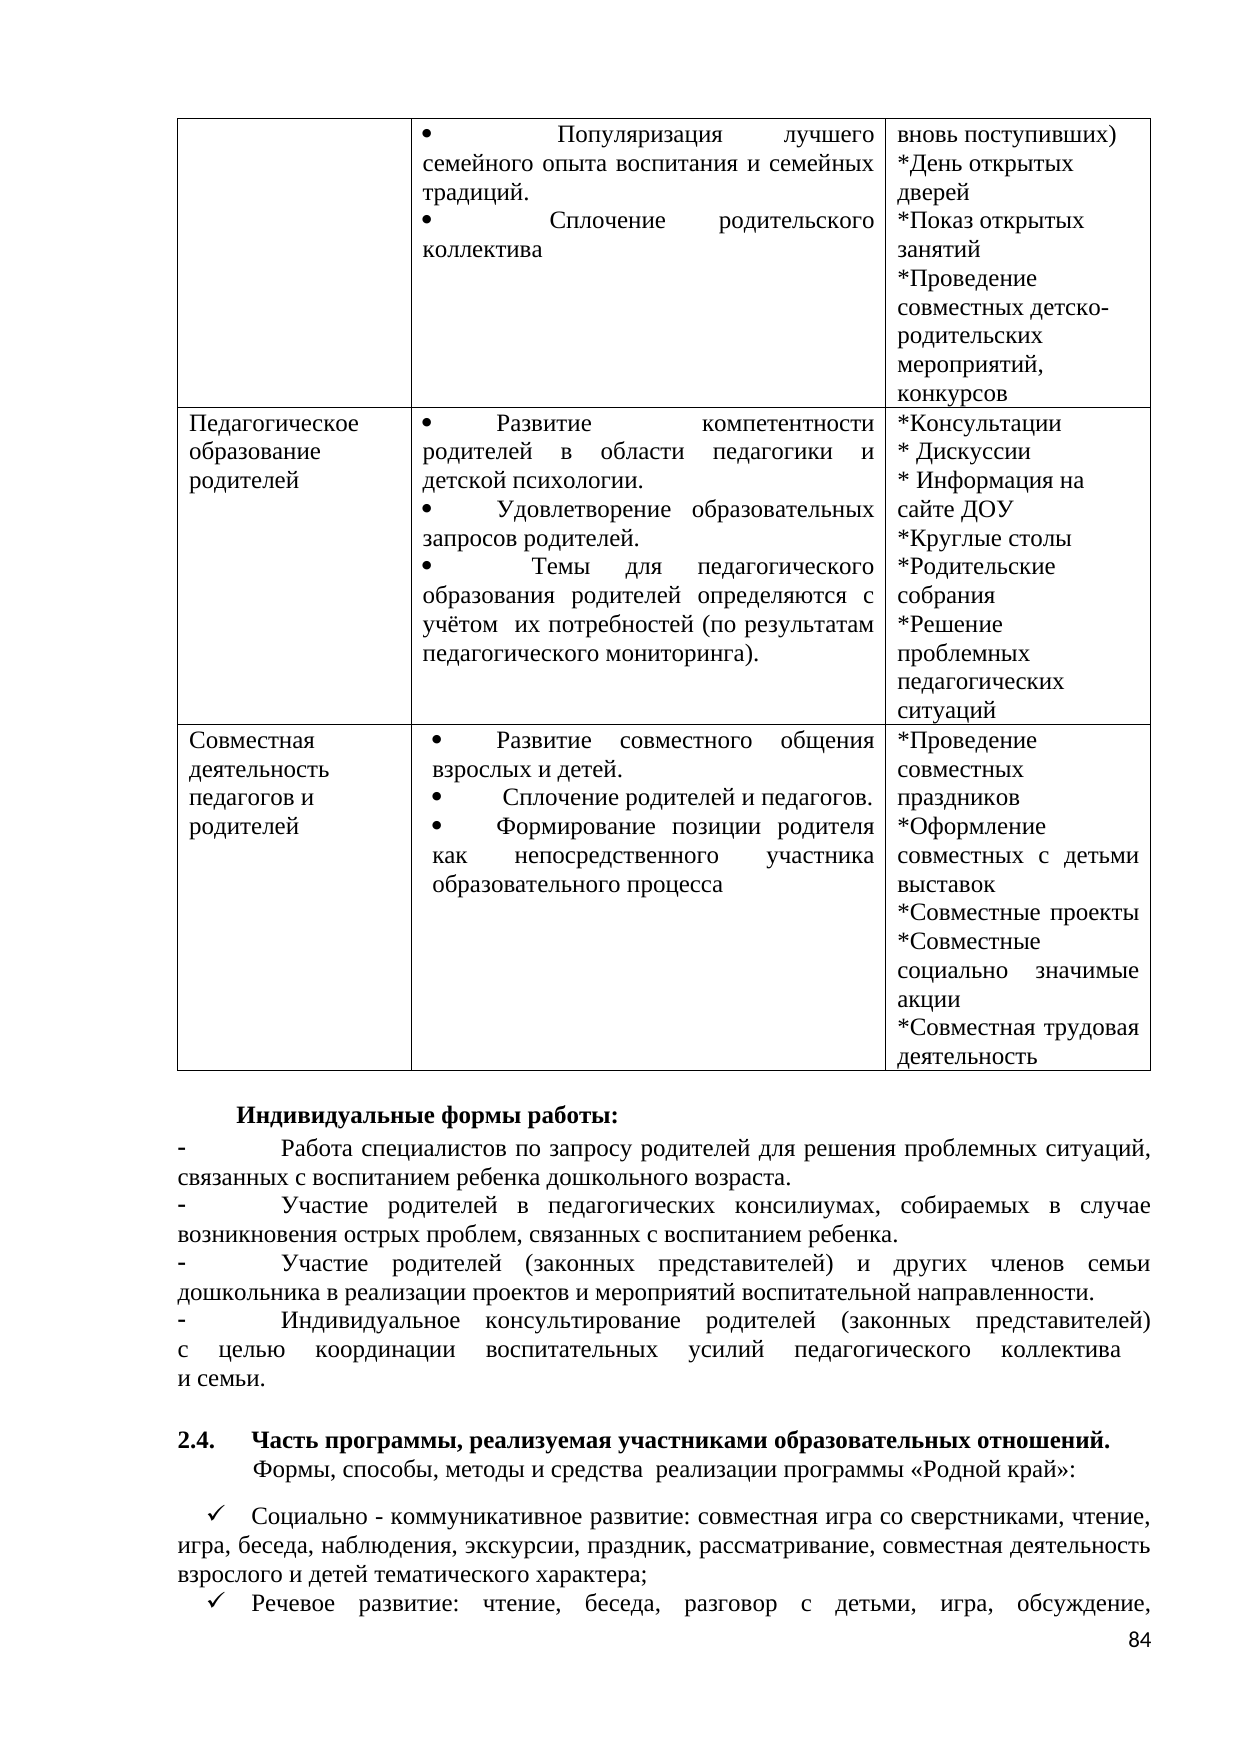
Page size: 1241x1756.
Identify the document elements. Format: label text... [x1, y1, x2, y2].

text Индивидуальные формы работы: [236, 1100, 1152, 1128]
table_cell Развитие компетентности родителей в области педагогики и детской психологии. Удовлетворение образовательных запросов родителей. Темы для педагогического образования родителей определяются с учётом их потребностей (по результатам педагогического мониторинга). [412, 408, 885, 724]
list Индивидуальное консультирование родителей (законных представителей) c целью координации воспитательных усилий педагогического коллектива и семьи. [177, 1305, 1152, 1392]
list Работа специалистов по запросу родителей для решения проблемных ситуаций, связанных с воспитанием ребенка дошкольного возраста. [177, 1133, 1152, 1190]
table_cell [412, 119, 885, 407]
table_cell *Проведение совместных праздников *Оформление совместных с детьми выставок *Совместные проекты *Совместные социально значимые акции *Совместная трудовая деятельность [886, 725, 1150, 1070]
table_cell Развитие совместного общения взрослых и детей. Сплочение родителей и педагогов. Формирование позиции родителя как непосредственного участника образовательного процесса [412, 725, 885, 1070]
table_cell *Консультации * Дискуссии * Информация на сайте ДОУ *Круглые столы *Родительские собрания *Решение проблемных педагогических ситуаций [886, 408, 1150, 724]
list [177, 1588, 1152, 1616]
list Социально - коммуникативное развитие: совместная игра со сверстниками, чтение, игра, беседа, наблюдения, экскурсии, праздник, рассматривание, совместная деятельность взрослого и детей тематического характера; [177, 1501, 1152, 1588]
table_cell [886, 119, 1150, 407]
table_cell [178, 119, 411, 407]
list Участие родителей в педагогических консилиумах, собираемых в случае возникновения острых проблем, связанных с воспитанием ребенка. [177, 1190, 1152, 1248]
table_cell Совместная деятельность педагогов и родителей [178, 725, 411, 1070]
list Часть программы, реализуемая участниками образовательных отношений. [177, 1425, 1152, 1454]
table_cell Педагогическое образование родителей [178, 408, 411, 724]
list Участие родителей (законных представителей) и других членов семьи дошкольника в реализации проектов и мероприятий воспитательной направленности. [177, 1248, 1152, 1305]
text Формы, способы, методы и средства реализации программы «Родной край»: [177, 1454, 1152, 1482]
